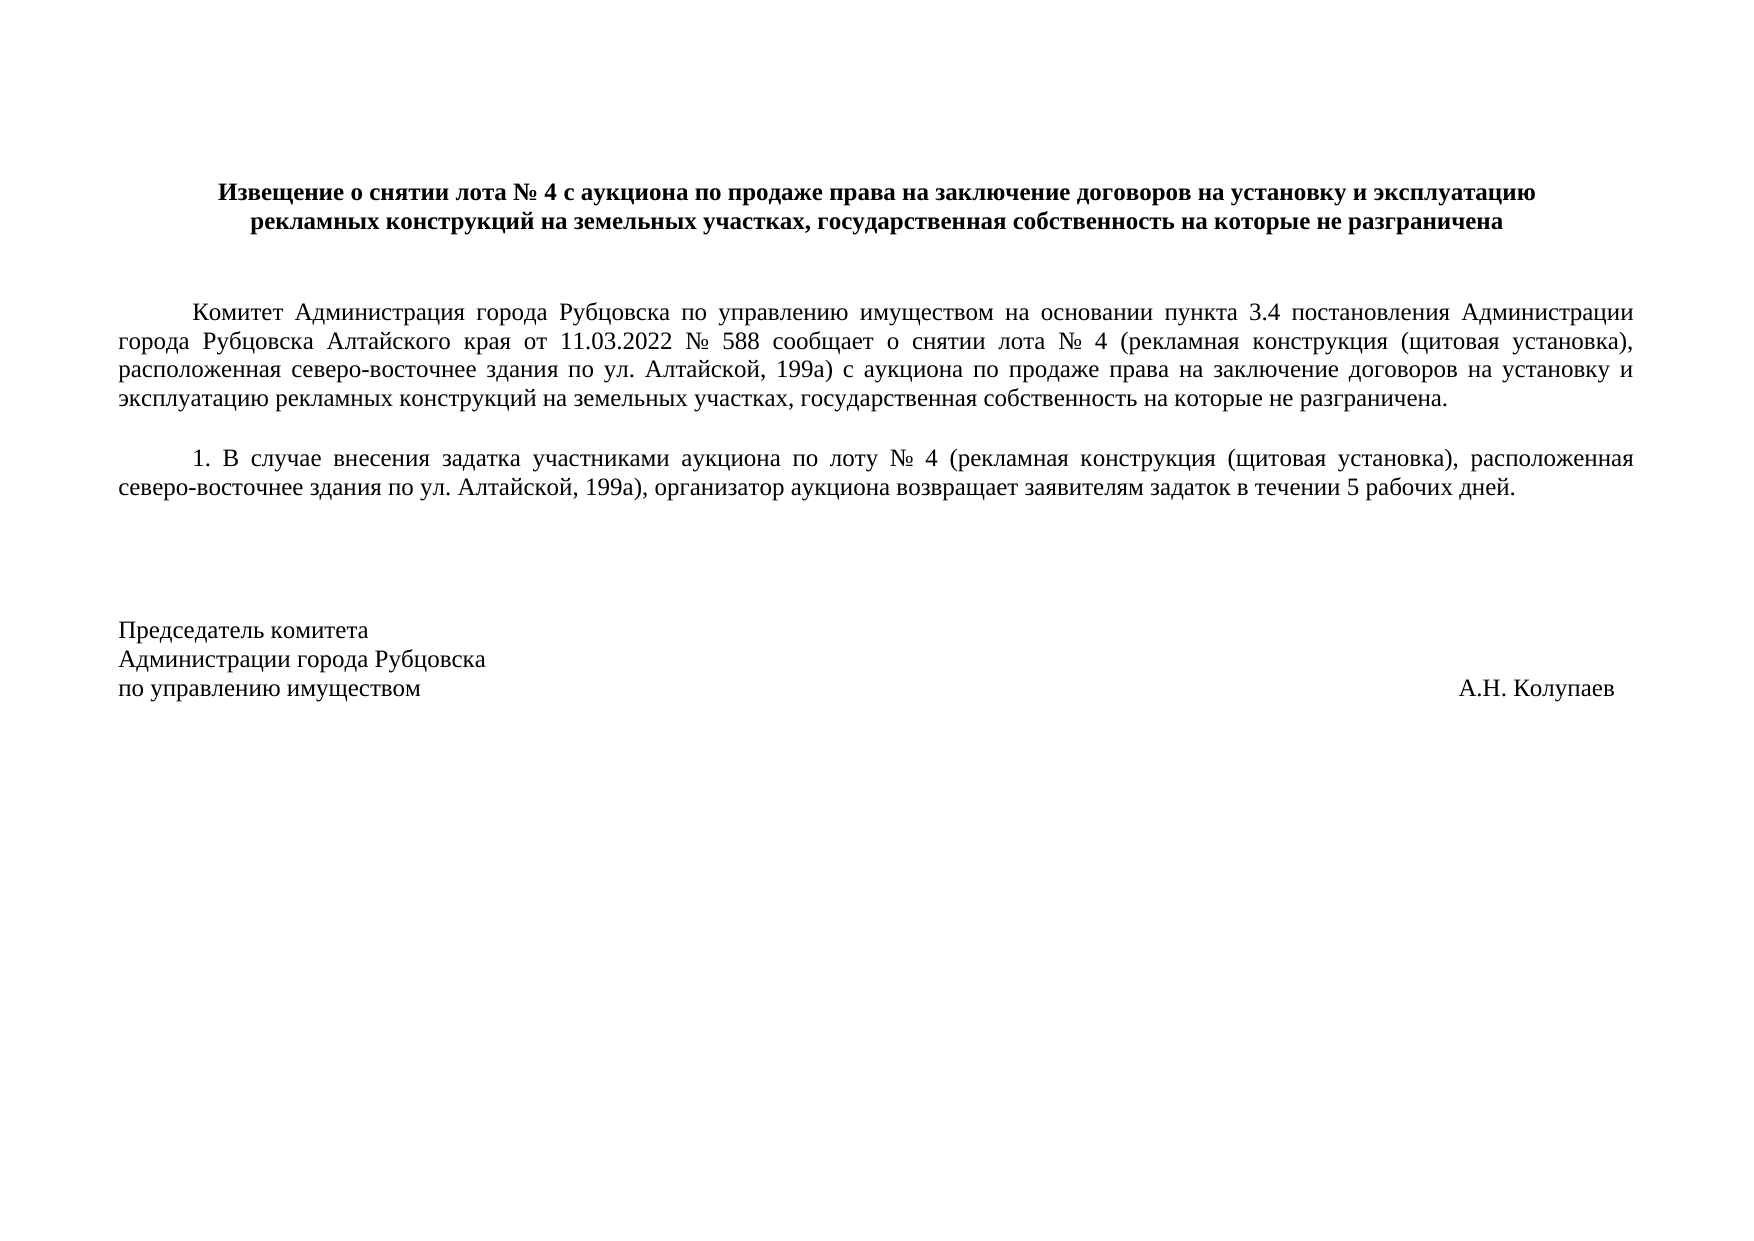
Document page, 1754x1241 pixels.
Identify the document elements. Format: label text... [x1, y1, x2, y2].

text по управлению имуществом А.Н. Колупаев [118, 673, 1636, 702]
text 1. В случае внесения задатка участниками аукциона по лоту № 4 (рекламная конструкция (щитовая установка), расположенная северо-восточнее здания по ул. Алтайской, 199а), организатор аукциона возвращает заявителям задаток в течении 5 рабочих дней. [118, 443, 1636, 501]
text Председатель комитета [118, 616, 1636, 644]
text Администрации города Рубцовска [118, 644, 1636, 673]
text Комитет Администрация города Рубцовска по управлению имуществом на основании пункта 3.4 постановления Администрации города Рубцовска Алтайского края от 11.03.2022 № 588 сообщает о снятии лота № 4 (рекламная конструкция (щитовая установка), расположенная северо-восточнее здания по ул. Алтайской, 199а) с аукциона по продаже права на заключение договоров на установку и эксплуатацию рекламных конструкций на земельных участках, государственная собственность на которые не разграничена. [118, 297, 1636, 412]
text рекламных конструкций на земельных участках, государственная собственность на которые не разграничена [118, 206, 1636, 235]
text Извещение о снятии лота № 4 с аукциона по продаже права на заключение договоров на установку и эксплуатацию [118, 177, 1636, 206]
